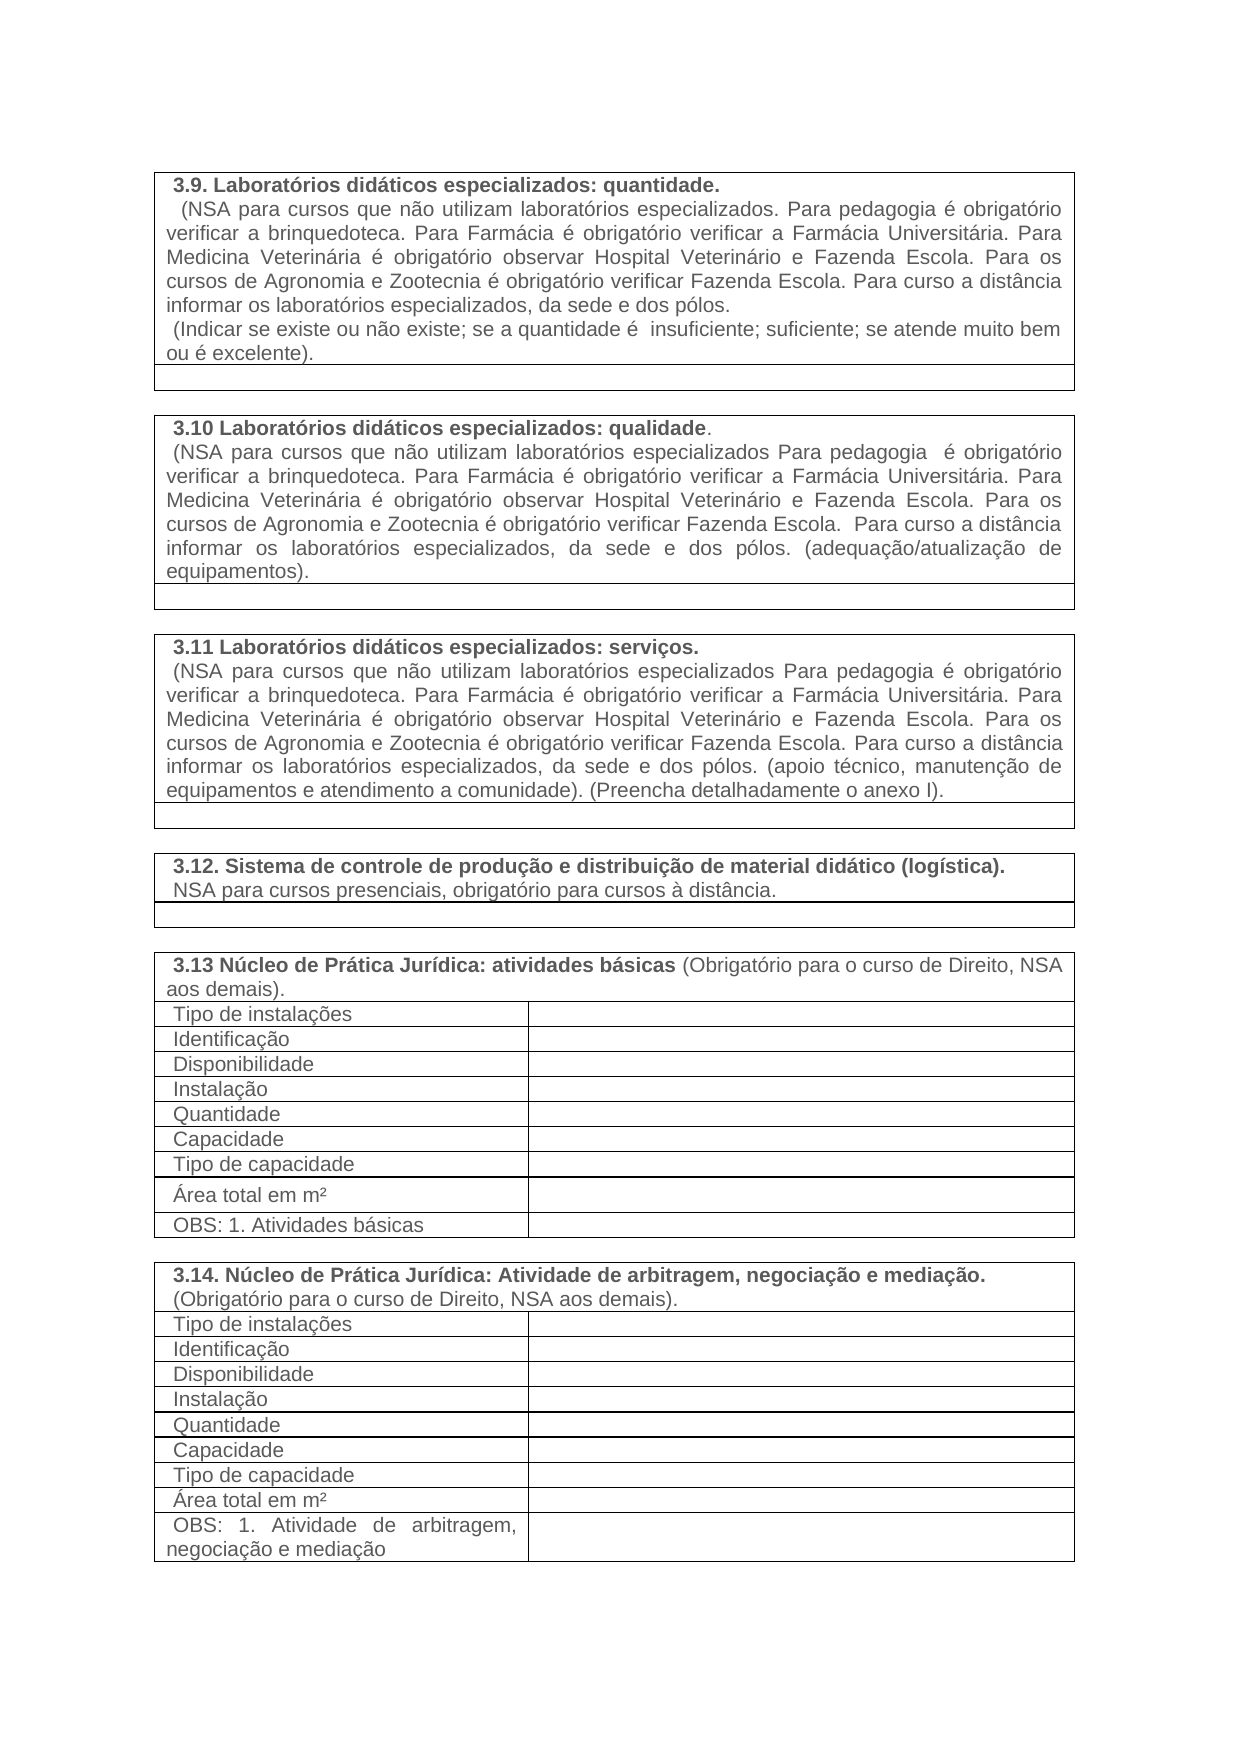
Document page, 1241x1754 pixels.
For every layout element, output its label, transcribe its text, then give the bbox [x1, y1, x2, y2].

table_cell Identificação [155, 1027, 528, 1051]
table_header 3.13 Núcleo de Prática Jurídica: atividades básicas (Obrigatório para o curso de Direito, NSA aos demais). [155, 953, 1074, 1001]
table_cell [529, 1052, 1074, 1076]
table_cell [529, 1002, 1074, 1026]
table_cell Quantidade [155, 1102, 528, 1126]
table_header 3.12. Sistema de controle de produção e distribuição de material didático (logística). NSA para cursos presenciais, obrigatório para cursos à distância. [155, 854, 1074, 901]
table_cell Instalação [155, 1077, 528, 1101]
table_cell [529, 1413, 1074, 1436]
table_cell OBS: 1. Atividade de arbitragem, negociação e mediação [155, 1513, 528, 1561]
table_cell [529, 1027, 1074, 1051]
table_cell [529, 1488, 1074, 1512]
table_cell Tipo de capacidade [155, 1152, 528, 1176]
table_header 3.11 Laboratórios didáticos especializados: serviços. (NSA para cursos que não utilizam laboratórios especializados Para pedagogia é obrigatório verificar a brinquedoteca. Para Farmácia é obrigatório verificar a Farmácia Universitária. Para Medicina Veterinária é obrigatório observar Hospital Veterinário e Fazenda Escola. Para os cursos de Agronomia e Zootecnia é obrigatório verificar Fazenda Escola. Para curso a distância informar os laboratórios especializados, da sede e dos pólos. (apoio técnico, manutenção de equipamentos e atendimento a comunidade). (Preencha detalhadamente o anexo I). [155, 635, 1074, 802]
table_cell Identificação [155, 1337, 528, 1361]
table_cell [529, 1438, 1074, 1462]
table_cell [529, 1152, 1074, 1176]
table_cell [529, 1387, 1074, 1411]
table_cell [529, 1337, 1074, 1361]
table_cell Tipo de instalações [155, 1002, 528, 1026]
table_cell [529, 1127, 1074, 1151]
table_cell [529, 1178, 1074, 1212]
table_cell [155, 803, 1074, 827]
table_cell [155, 584, 1074, 608]
table_cell Disponibilidade [155, 1052, 528, 1076]
table_cell [155, 365, 1074, 389]
table_cell Tipo de instalações [155, 1312, 528, 1336]
table_cell [155, 903, 1074, 927]
table_cell [529, 1513, 1074, 1561]
table_header 3.14. Núcleo de Prática Jurídica: Atividade de arbitragem, negociação e mediação. (Obrigatório para o curso de Direito, NSA aos demais). [155, 1263, 1074, 1311]
table_cell Capacidade [155, 1438, 528, 1462]
table_cell [529, 1312, 1074, 1336]
table_cell [529, 1463, 1074, 1487]
table_cell [529, 1362, 1074, 1386]
table_cell Tipo de capacidade [155, 1463, 528, 1487]
table_cell Capacidade [155, 1127, 528, 1151]
table_cell Disponibilidade [155, 1362, 528, 1386]
table_cell Área total em m² [155, 1178, 528, 1212]
table_cell [529, 1213, 1074, 1237]
table_cell OBS: 1. Atividades básicas [155, 1213, 528, 1237]
table_cell Área total em m² [155, 1488, 528, 1512]
table_cell [529, 1102, 1074, 1126]
table_cell Quantidade [155, 1413, 528, 1436]
table_header 3.9. Laboratórios didáticos especializados: quantidade. (NSA para cursos que não utilizam laboratórios especializados. Para pedagogia é obrigatório verificar a brinquedoteca. Para Farmácia é obrigatório verificar a Farmácia Universitária. Para Medicina Veterinária é obrigatório observar Hospital Veterinário e Fazenda Escola. Para os cursos de Agronomia e Zootecnia é obrigatório verificar Fazenda Escola. Para curso a distância informar os laboratórios especializados, da sede e dos pólos. (Indicar se existe ou não existe; se a quantidade é insuficiente; suficiente; se atende muito bem ou é excelente). [155, 173, 1074, 364]
table_header 3.10 Laboratórios didáticos especializados: qualidade. (NSA para cursos que não utilizam laboratórios especializados Para pedagogia é obrigatório verificar a brinquedoteca. Para Farmácia é obrigatório verificar a Farmácia Universitária. Para Medicina Veterinária é obrigatório observar Hospital Veterinário e Fazenda Escola. Para os cursos de Agronomia e Zootecnia é obrigatório verificar Fazenda Escola. Para curso a distância informar os laboratórios especializados, da sede e dos pólos. (adequação/atualização de equipamentos). [155, 416, 1074, 583]
table_cell [529, 1077, 1074, 1101]
table_cell Instalação [155, 1387, 528, 1411]
